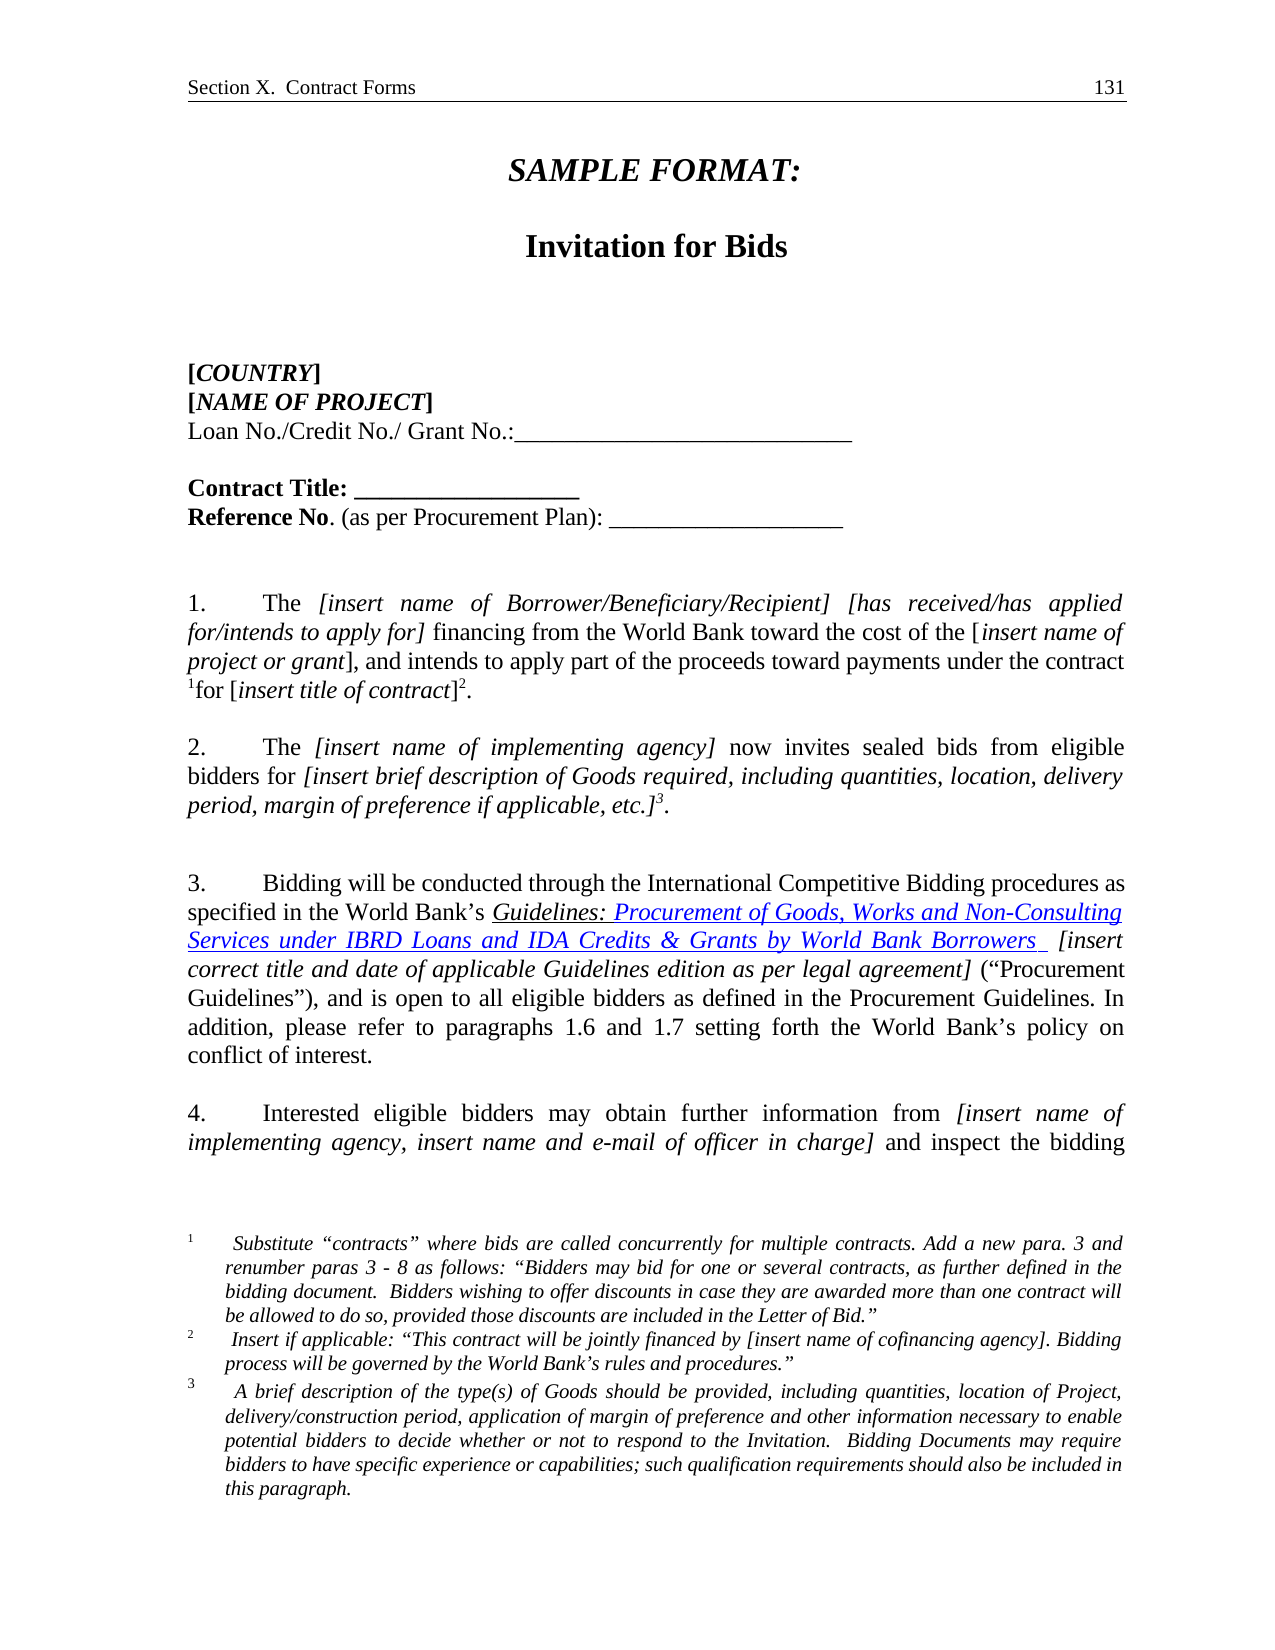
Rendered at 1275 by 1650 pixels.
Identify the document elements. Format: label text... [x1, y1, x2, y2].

text 2. The [insert name of implementing agency] now invites sealed bids from eligible bidders for [insert brief description of Goods required, including quantities, location, delivery period, margin of preference if applicable, etc.]. [187, 732, 1125, 818]
text [COUNTRY] [187, 358, 1125, 387]
subtitle SAMPLE FORMAT: [187, 150, 1125, 188]
text 1. The [insert name of Borrower/Beneficiary/Recipient] [has received/has applied for/intends to apply for] financing from the World Bank toward the cost of the [insert name of project or grant], and intends to apply part of the proceeds toward payments under the contract for [insert title of contract]. [187, 588, 1125, 703]
subtitle Invitation for Bids [187, 227, 1125, 265]
text Loan No./Credit No./ Grant No.:___________________________ [187, 416, 1125, 445]
text Contract Title: __________________ [187, 473, 1125, 502]
text 3. Bidding will be conducted through the International Competitive Bidding procedures as specified in the World Bank’s Guidelines: Procurement of Goods, Works and Non-Consulting Services under IBRD Loans and IDA Credits & Grants by World Bank Borrowers [insert correct title and date of applicable Guidelines edition as per legal agreement] (“Procurement Guidelines”), and is open to all eligible bidders as defined in the Procurement Guidelines. In addition, please refer to paragraphs 1.6 and 1.7 setting forth the World Bank’s policy on conflict of interest. [187, 868, 1125, 1069]
text Reference No. (as per Procurement Plan): ___________________ [187, 502, 1125, 531]
text [NAME OF PROJECT] [187, 387, 1125, 416]
